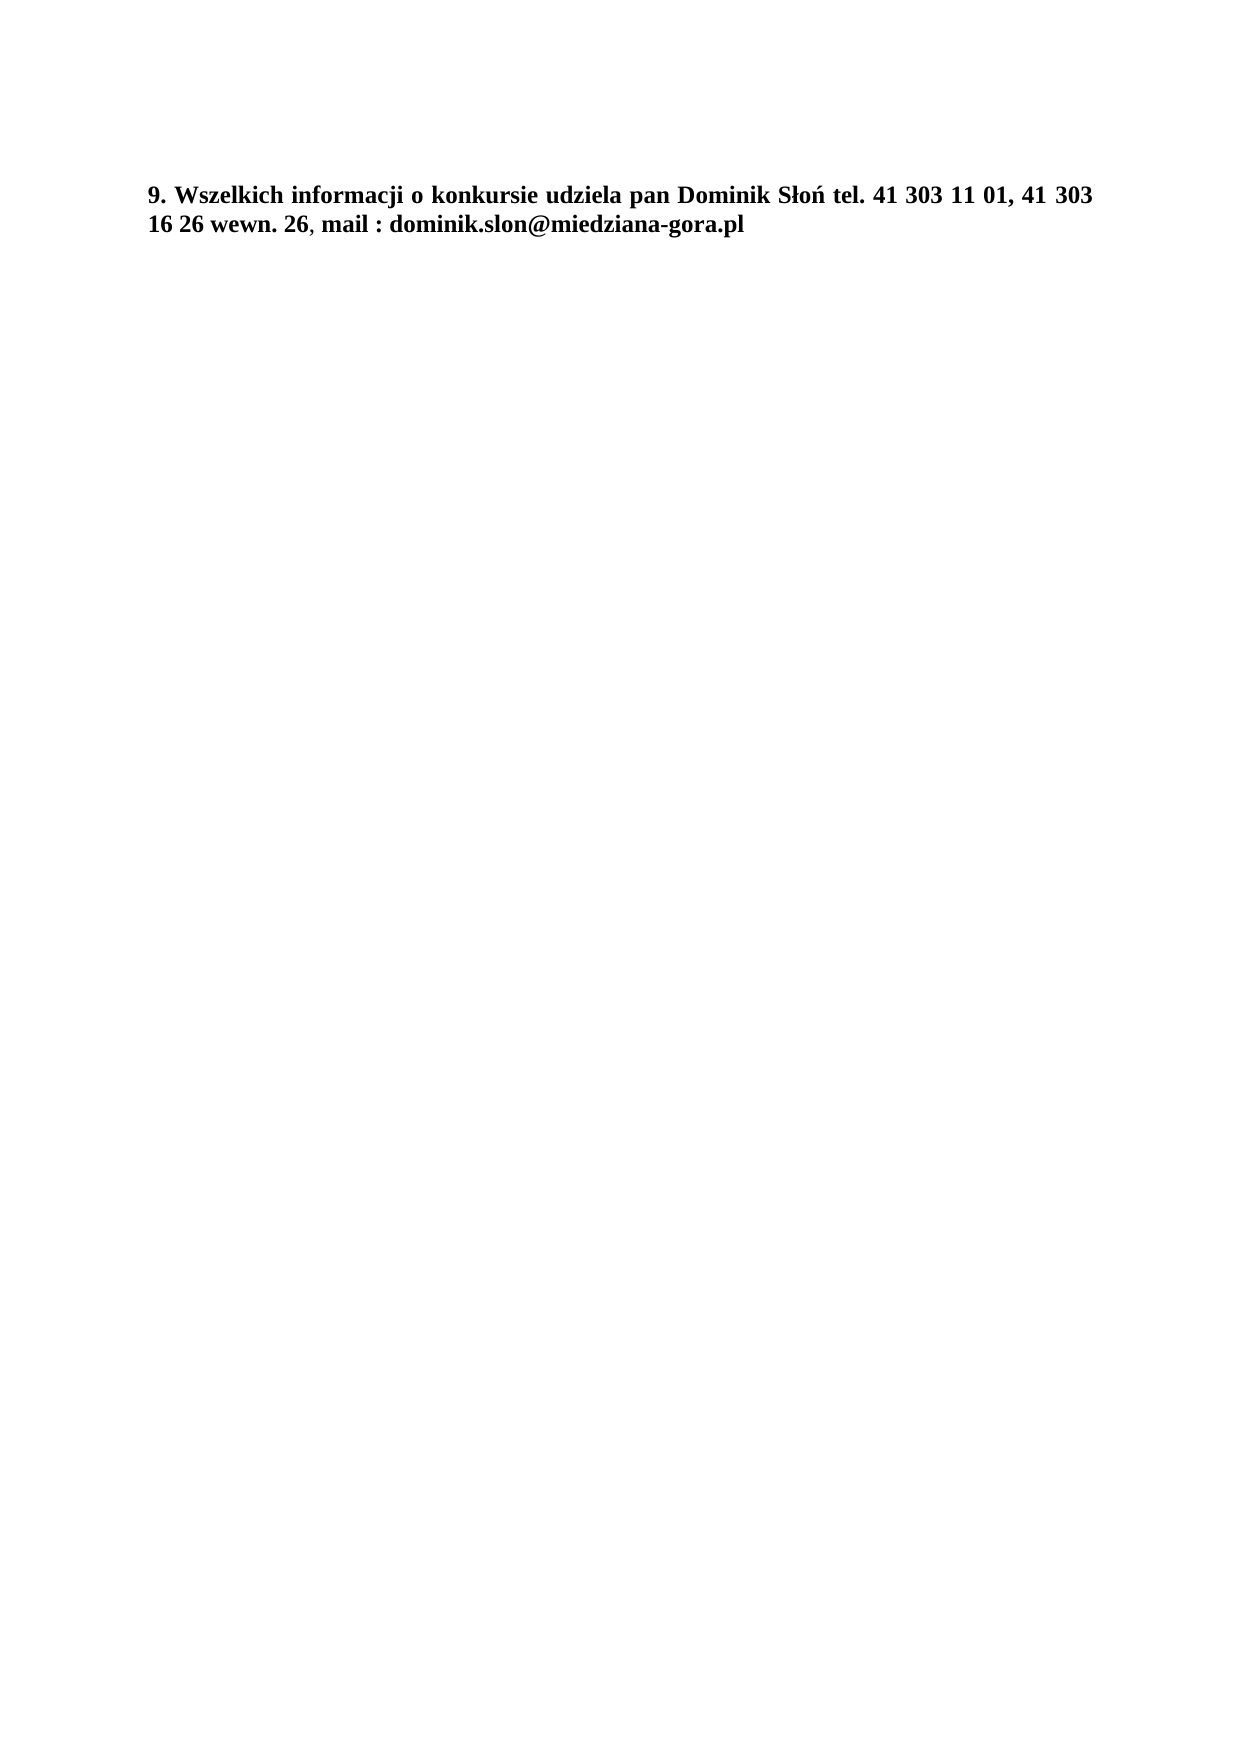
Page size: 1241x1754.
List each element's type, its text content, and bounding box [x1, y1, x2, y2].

list 9. Wszelkich informacji o konkursie udziela pan Dominik Słoń tel. 41 303 11 01, 41 303 16 26 wewn. 26, mail : dominik.slon@miedziana-gora.pl [148, 181, 1093, 238]
